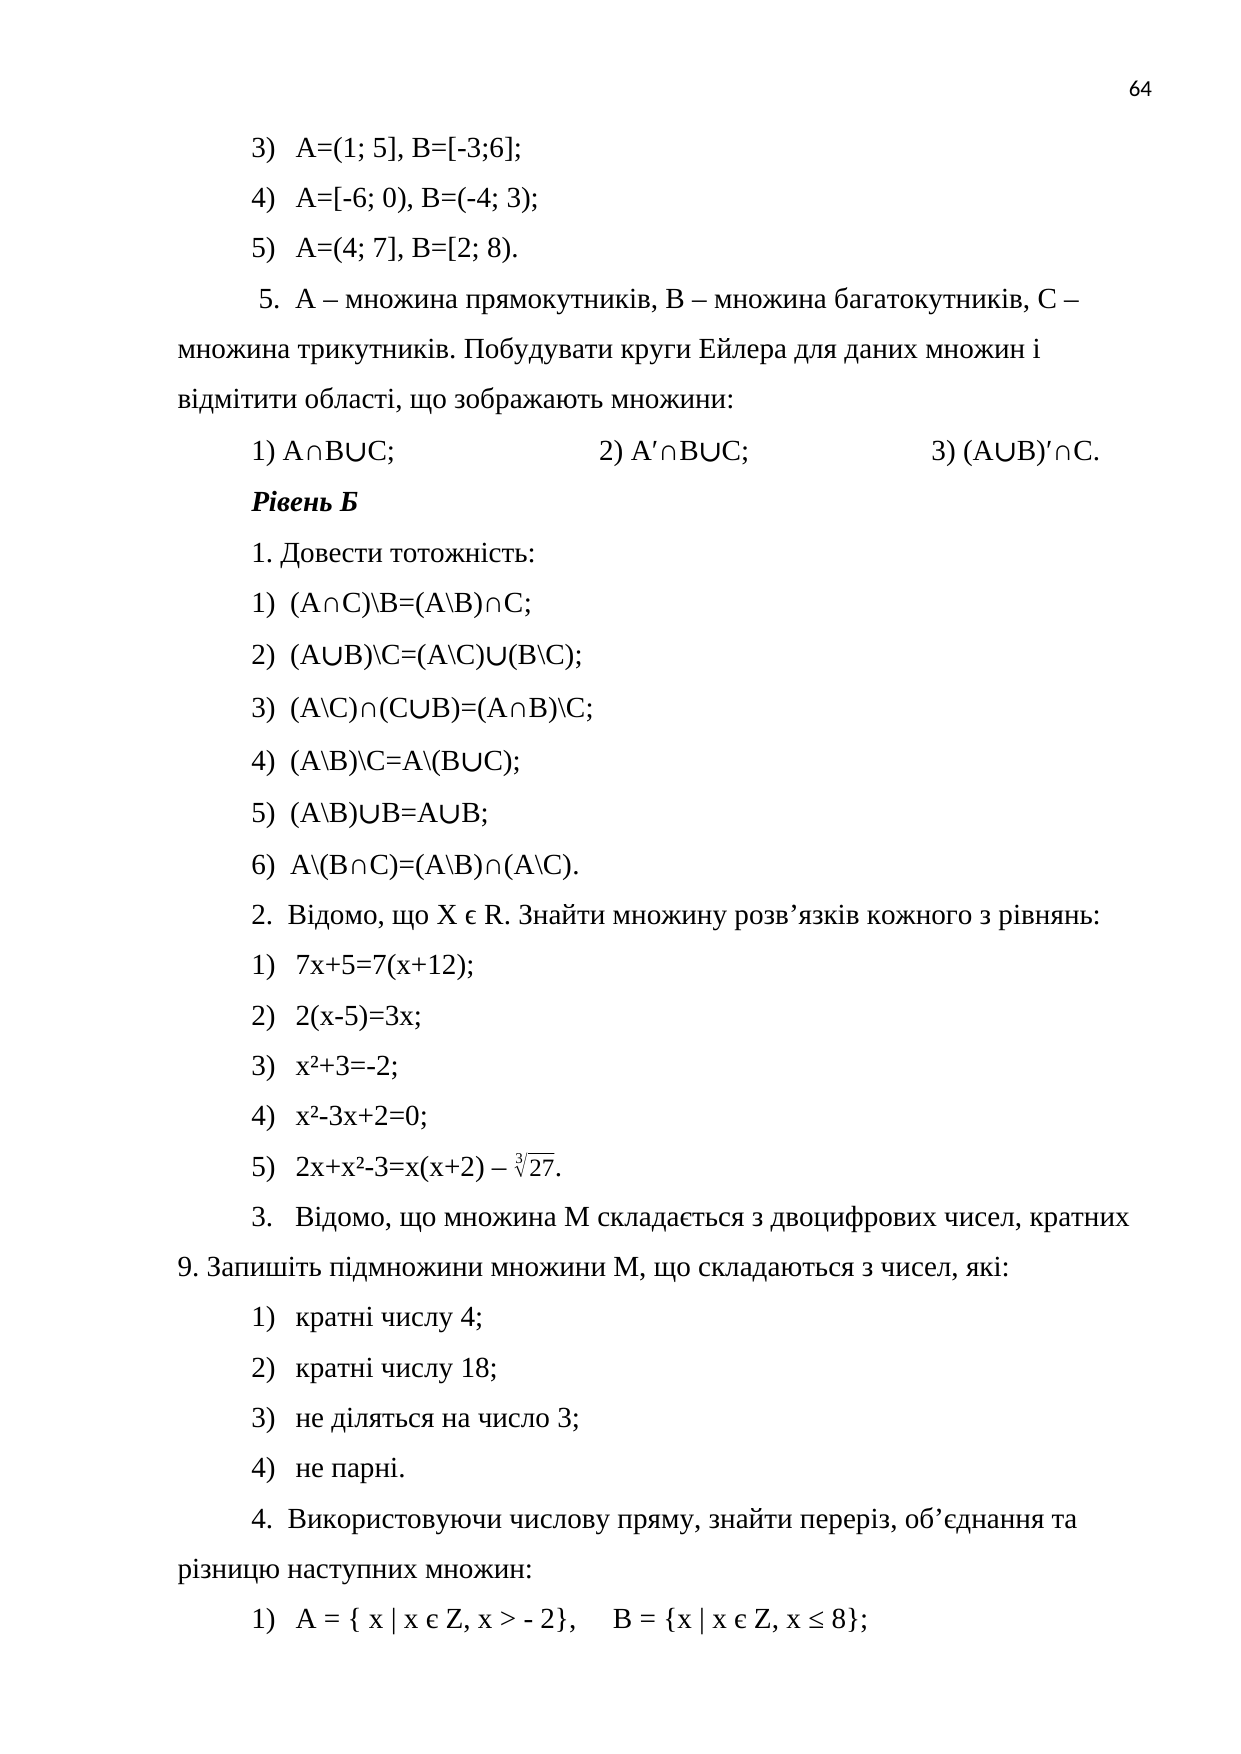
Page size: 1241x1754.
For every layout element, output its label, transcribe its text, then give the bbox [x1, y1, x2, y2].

list x²-3х+2=0; [251, 1098, 1152, 1132]
list кратні числу 18; [251, 1350, 1152, 1383]
text 1) А∩В∪С; 2) А′∩В∪С; 3) (А∪В)′∩С. [177, 432, 1152, 467]
text 5. А – множина прямокутників, В – множина багатокутників, С – множина трикутників. Побудувати круги Ейлера для даних множин і відмітити області, що зображають множини: [177, 281, 1152, 415]
list 2х+x²-3=х(х+2) – . [251, 1149, 1152, 1182]
text 4. Використовуючи числову пряму, знайти переріз, об’єднання та різницю наступних множин: [177, 1501, 1152, 1585]
text 6) А\(В∩С)=(А\В)∩(А\С). [251, 847, 1152, 880]
list A=[-6; 0), B=(-4; 3); [251, 180, 1152, 214]
list 7х+5=7(х+12); [251, 947, 1152, 981]
list A=(1; 5], B=[-3;6]; [251, 130, 1152, 163]
list x²+3=-2; [251, 1048, 1152, 1082]
list A=(4; 7], B=[2; 8). [251, 231, 1152, 264]
text 5) (А\В)∪В=А∪В; [251, 794, 1152, 829]
list А = { х | х є Z, х ˃ - 2}, В = {х | х є Z, х ≤ 8}; [251, 1601, 1152, 1635]
list не парні. [251, 1451, 1152, 1484]
text 1) (А∩С)\В=(А\В)∩С; [251, 585, 1152, 619]
text 3. Відомо, що множина М складається з двоцифрових чисел, кратних 9. Запишіть підмножини множини М, що складаються з чисел, які: [177, 1199, 1152, 1283]
text 3) (А\С)∩(С∪В)=(А∩В)\С; [251, 688, 1152, 723]
text 2) (А∪В)\С=(А\С)∪(В\С); [251, 636, 1152, 671]
text 4) (А\В)\С=А\(В∪С); [251, 741, 1152, 776]
text 1. Довести тотожність: [177, 535, 1152, 568]
text 2. Відомо, що Х ϵ R. Знайти множину розв’язків кожного з рівнянь: [177, 897, 1152, 931]
list 2(х-5)=3х; [251, 998, 1152, 1031]
text Рівень Б [177, 484, 1152, 518]
list кратні числу 4; [251, 1299, 1152, 1333]
list не діляться на число 3; [251, 1400, 1152, 1434]
